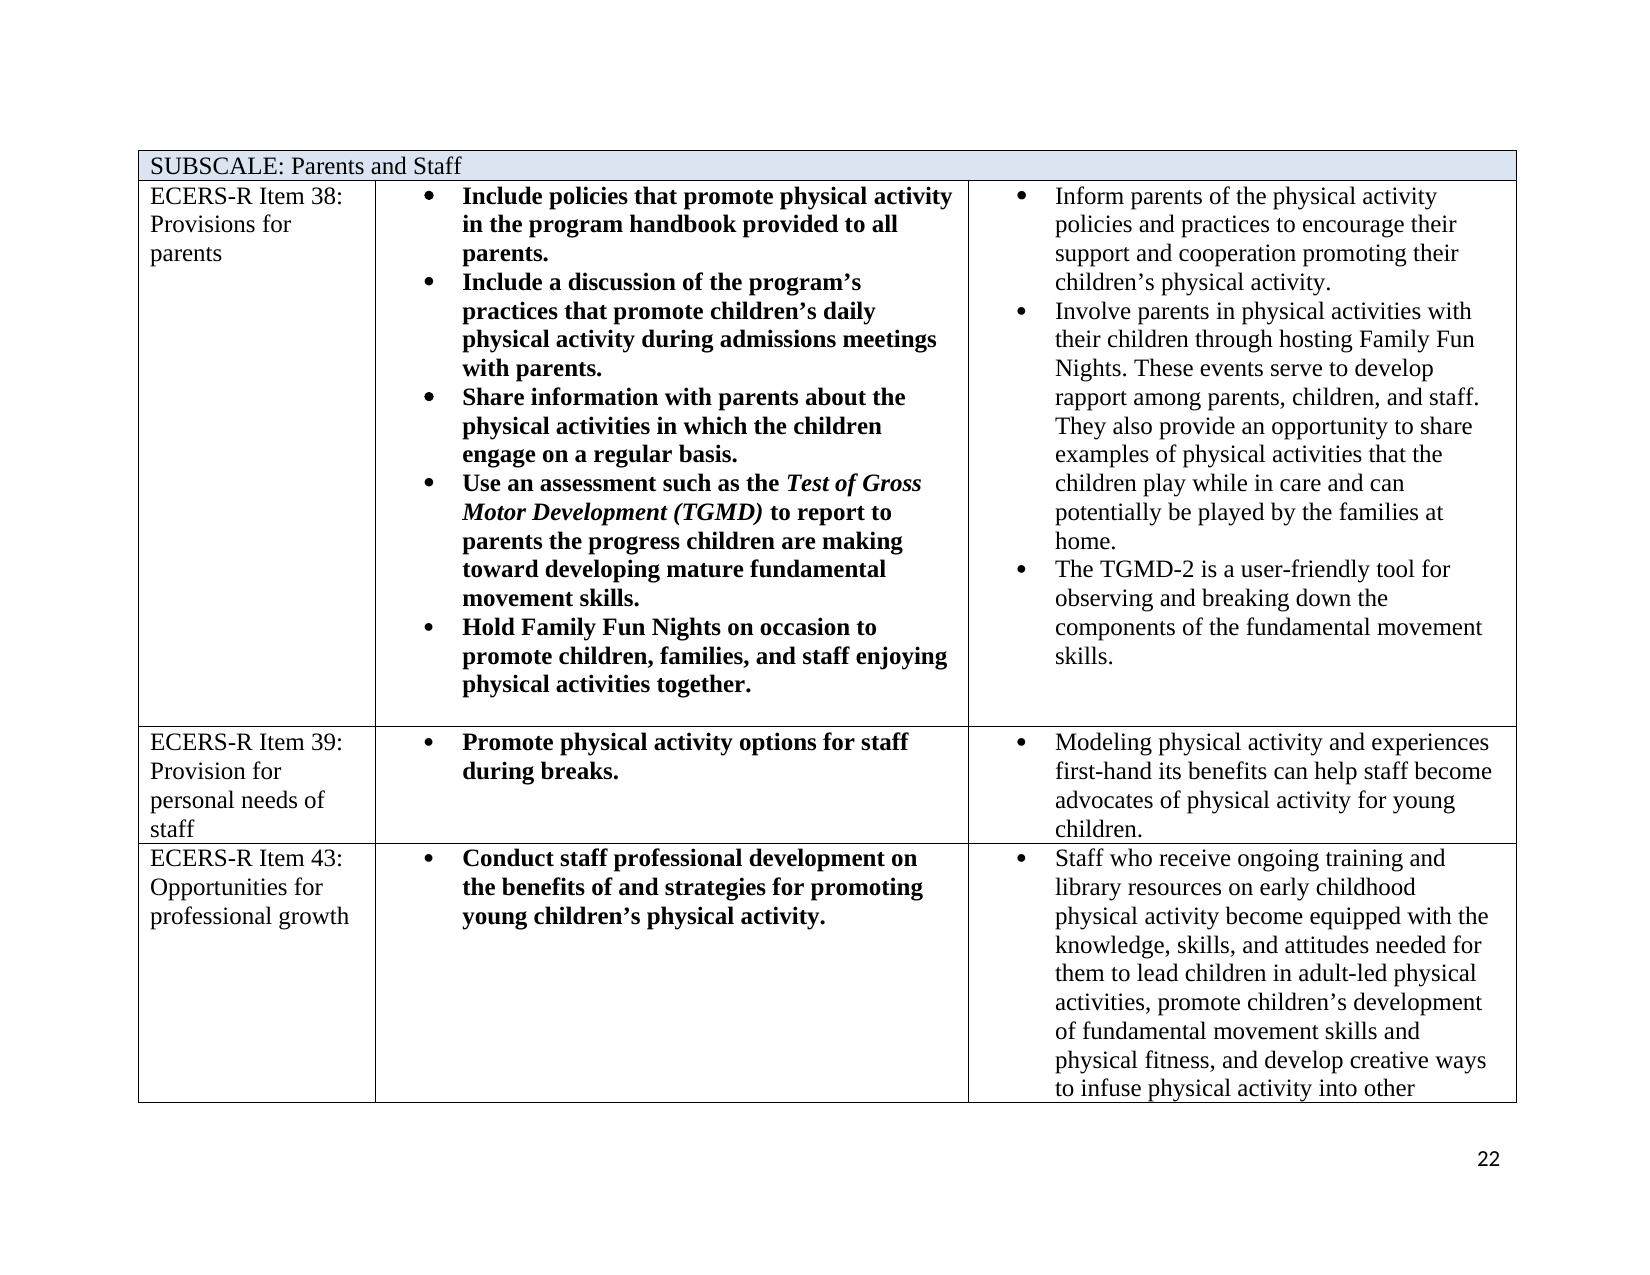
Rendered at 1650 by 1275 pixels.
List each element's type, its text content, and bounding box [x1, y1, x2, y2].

table_cell ECERS-R Item 39: Provision for personal needs of staff [139, 727, 375, 842]
table_cell Include policies that promote physical activity in the program handbook provided to all parents. Include a discussion of the program’s practices that promote children’s daily physical activity during admissions meetings with parents. Share information with parents about the physical activities in which the children engage on a regular basis. Use an assessment such as the Test of Gross Motor Development (TGMD) to report to parents the progress children are making toward developing mature fundamental movement skills. Hold Family Fun Nights on occasion to promote children, families, and staff enjoying physical activities together. [376, 181, 968, 726]
table_cell ECERS-R Item 38: Provisions for parents [139, 181, 375, 726]
table_cell Modeling physical activity and experiences first-hand its benefits can help staff become advocates of physical activity for young children. [969, 727, 1516, 842]
table_cell Inform parents of the physical activity policies and practices to encourage their support and cooperation promoting their children’s physical activity. Involve parents in physical activities with their children through hosting Family Fun Nights. These events serve to develop rapport among parents, children, and staff. They also provide an opportunity to share examples of physical activities that the children play while in care and can potentially be played by the families at home. The TGMD-2 is a user-friendly tool for observing and breaking down the components of the fundamental movement skills. [969, 181, 1516, 726]
table_cell Promote physical activity options for staff during breaks. [376, 727, 968, 842]
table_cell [969, 844, 1516, 1102]
table_header SUBSCALE: Parents and Staff [139, 151, 1516, 180]
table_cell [139, 844, 375, 1102]
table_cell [376, 844, 968, 1102]
